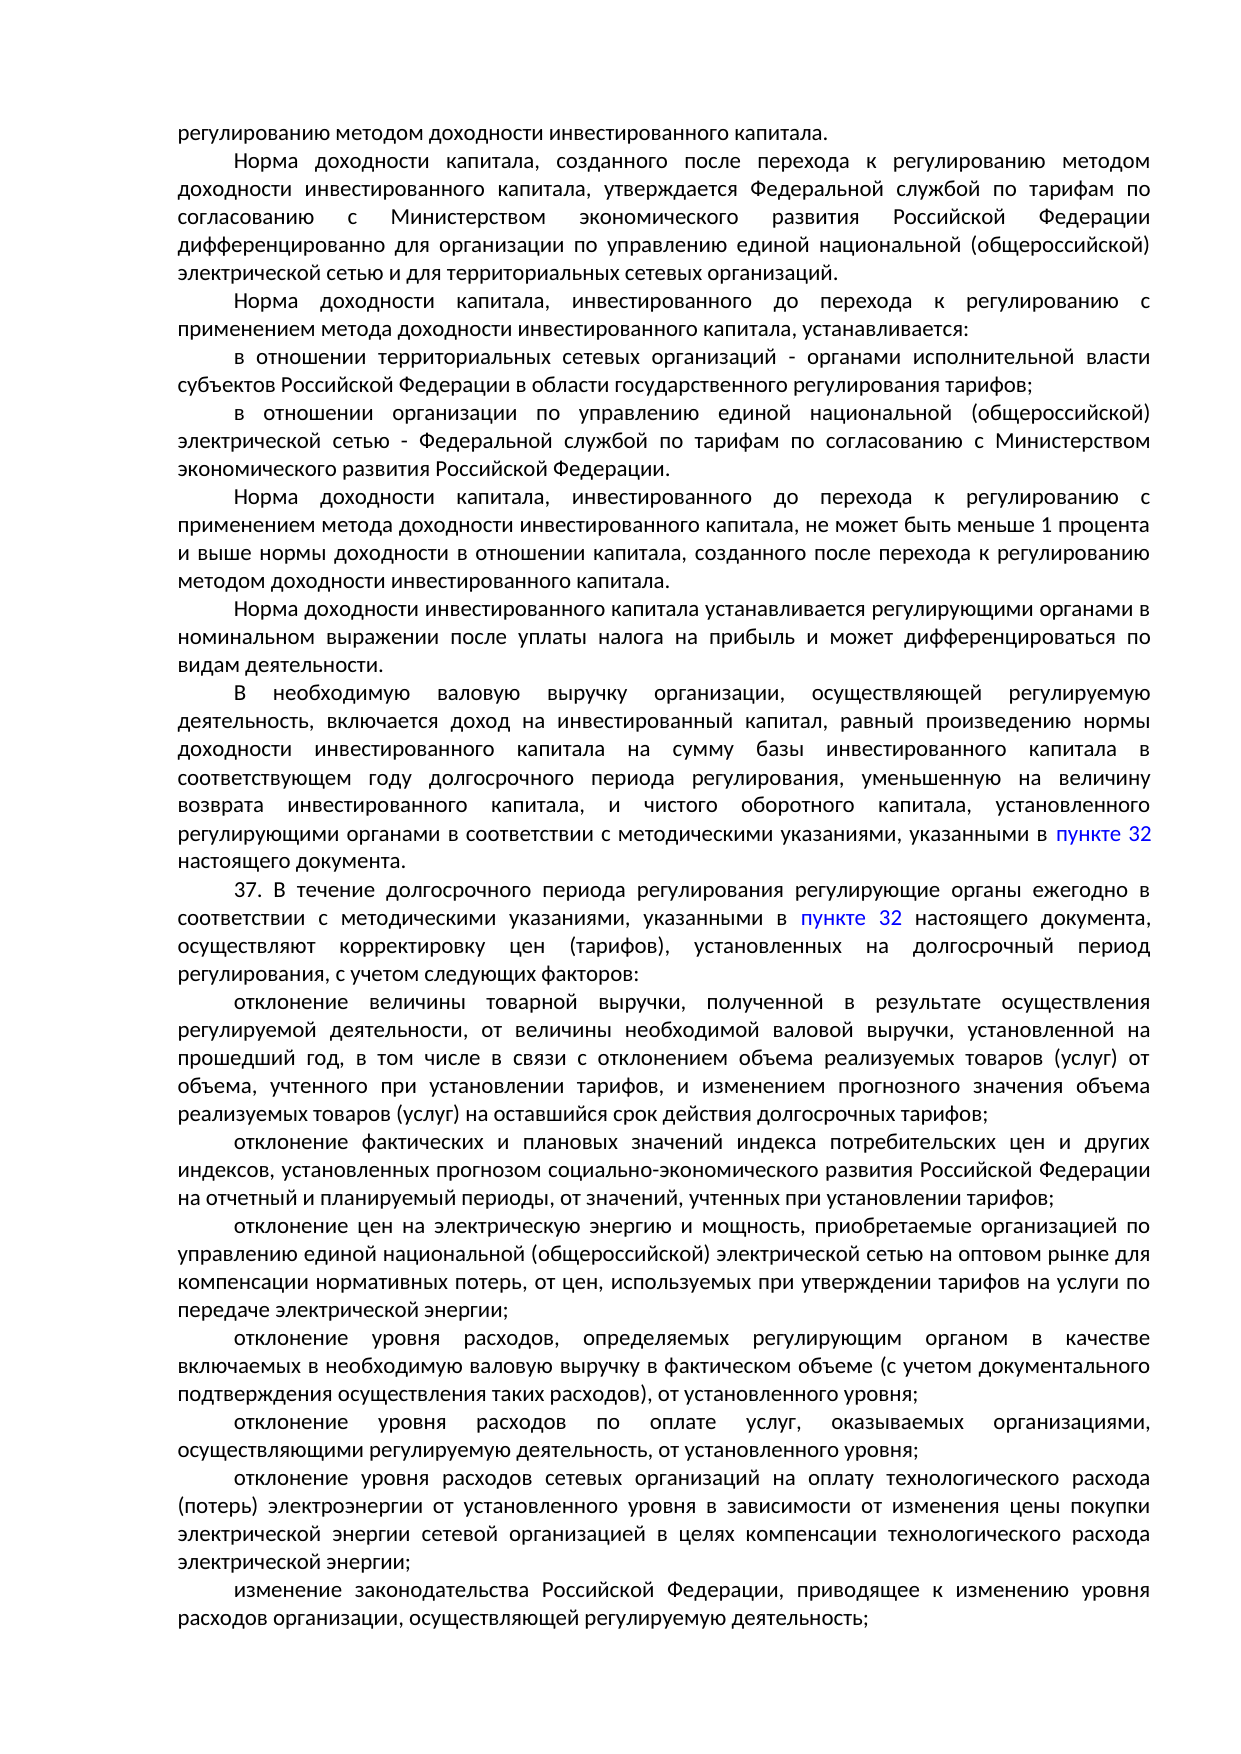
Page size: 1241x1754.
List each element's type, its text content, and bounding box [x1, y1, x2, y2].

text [177, 118, 1152, 146]
text 37. В течение долгосрочного периода регулирования регулирующие органы ежегодно в соответствии с методическими указаниями, указанными в пункте 32 настоящего документа, осуществляют корректировку цен (тарифов), установленных на долгосрочный период регулирования, с учетом следующих факторов: [177, 875, 1152, 987]
text в отношении территориальных сетевых организаций - органами исполнительной власти субъектов Российской Федерации в области государственного регулирования тарифов; [177, 342, 1152, 398]
text Норма доходности капитала, созданного после перехода к регулированию методом доходности инвестированного капитала, утверждается Федеральной службой по тарифам по согласованию с Министерством экономического развития Российской Федерации дифференцированно для организации по управлению единой национальной (общероссийской) электрической сетью и для территориальных сетевых организаций. [177, 146, 1152, 286]
text отклонение цен на электрическую энергию и мощность, приобретаемые организацией по управлению единой национальной (общероссийской) электрической сетью на оптовом рынке для компенсации нормативных потерь, от цен, используемых при утверждении тарифов на услуги по передаче электрической энергии; [177, 1211, 1152, 1323]
text в отношении организации по управлению единой национальной (общероссийской) электрической сетью - Федеральной службой по тарифам по согласованию с Министерством экономического развития Российской Федерации. [177, 398, 1152, 482]
text Норма доходности капитала, инвестированного до перехода к регулированию с применением метода доходности инвестированного капитала, не может быть меньше 1 процента и выше нормы доходности в отношении капитала, созданного после перехода к регулированию методом доходности инвестированного капитала. [177, 482, 1152, 594]
text Норма доходности инвестированного капитала устанавливается регулирующими органами в номинальном выражении после уплаты налога на прибыль и может дифференцироваться по видам деятельности. [177, 594, 1152, 678]
text отклонение уровня расходов, определяемых регулирующим органом в качестве включаемых в необходимую валовую выручку в фактическом объеме (с учетом документального подтверждения осуществления таких расходов), от установленного уровня; [177, 1323, 1152, 1407]
text изменение законодательства Российской Федерации, приводящее к изменению уровня расходов организации, осуществляющей регулируемую деятельность; [177, 1575, 1152, 1631]
text В необходимую валовую выручку организации, осуществляющей регулируемую деятельность, включается доход на инвестированный капитал, равный произведению нормы доходности инвестированного капитала на сумму базы инвестированного капитала в соответствующем году долгосрочного периода регулирования, уменьшенную на величину возврата инвестированного капитала, и чистого оборотного капитала, установленного регулирующими органами в соответствии с методическими указаниями, указанными в пункте 32 настоящего документа. [177, 678, 1152, 875]
text отклонение уровня расходов по оплате услуг, оказываемых организациями, осуществляющими регулируемую деятельность, от установленного уровня; [177, 1407, 1152, 1463]
text Норма доходности капитала, инвестированного до перехода к регулированию с применением метода доходности инвестированного капитала, устанавливается: [177, 286, 1152, 342]
text отклонение величины товарной выручки, полученной в результате осуществления регулируемой деятельности, от величины необходимой валовой выручки, установленной на прошедший год, в том числе в связи с отклонением объема реализуемых товаров (услуг) от объема, учтенного при установлении тарифов, и изменением прогнозного значения объема реализуемых товаров (услуг) на оставшийся срок действия долгосрочных тарифов; [177, 987, 1152, 1127]
text отклонение фактических и плановых значений индекса потребительских цен и других индексов, установленных прогнозом социально-экономического развития Российской Федерации на отчетный и планируемый периоды, от значений, учтенных при установлении тарифов; [177, 1127, 1152, 1211]
text отклонение уровня расходов сетевых организаций на оплату технологического расхода (потерь) электроэнергии от установленного уровня в зависимости от изменения цены покупки электрической энергии сетевой организацией в целях компенсации технологического расхода электрической энергии; [177, 1463, 1152, 1575]
